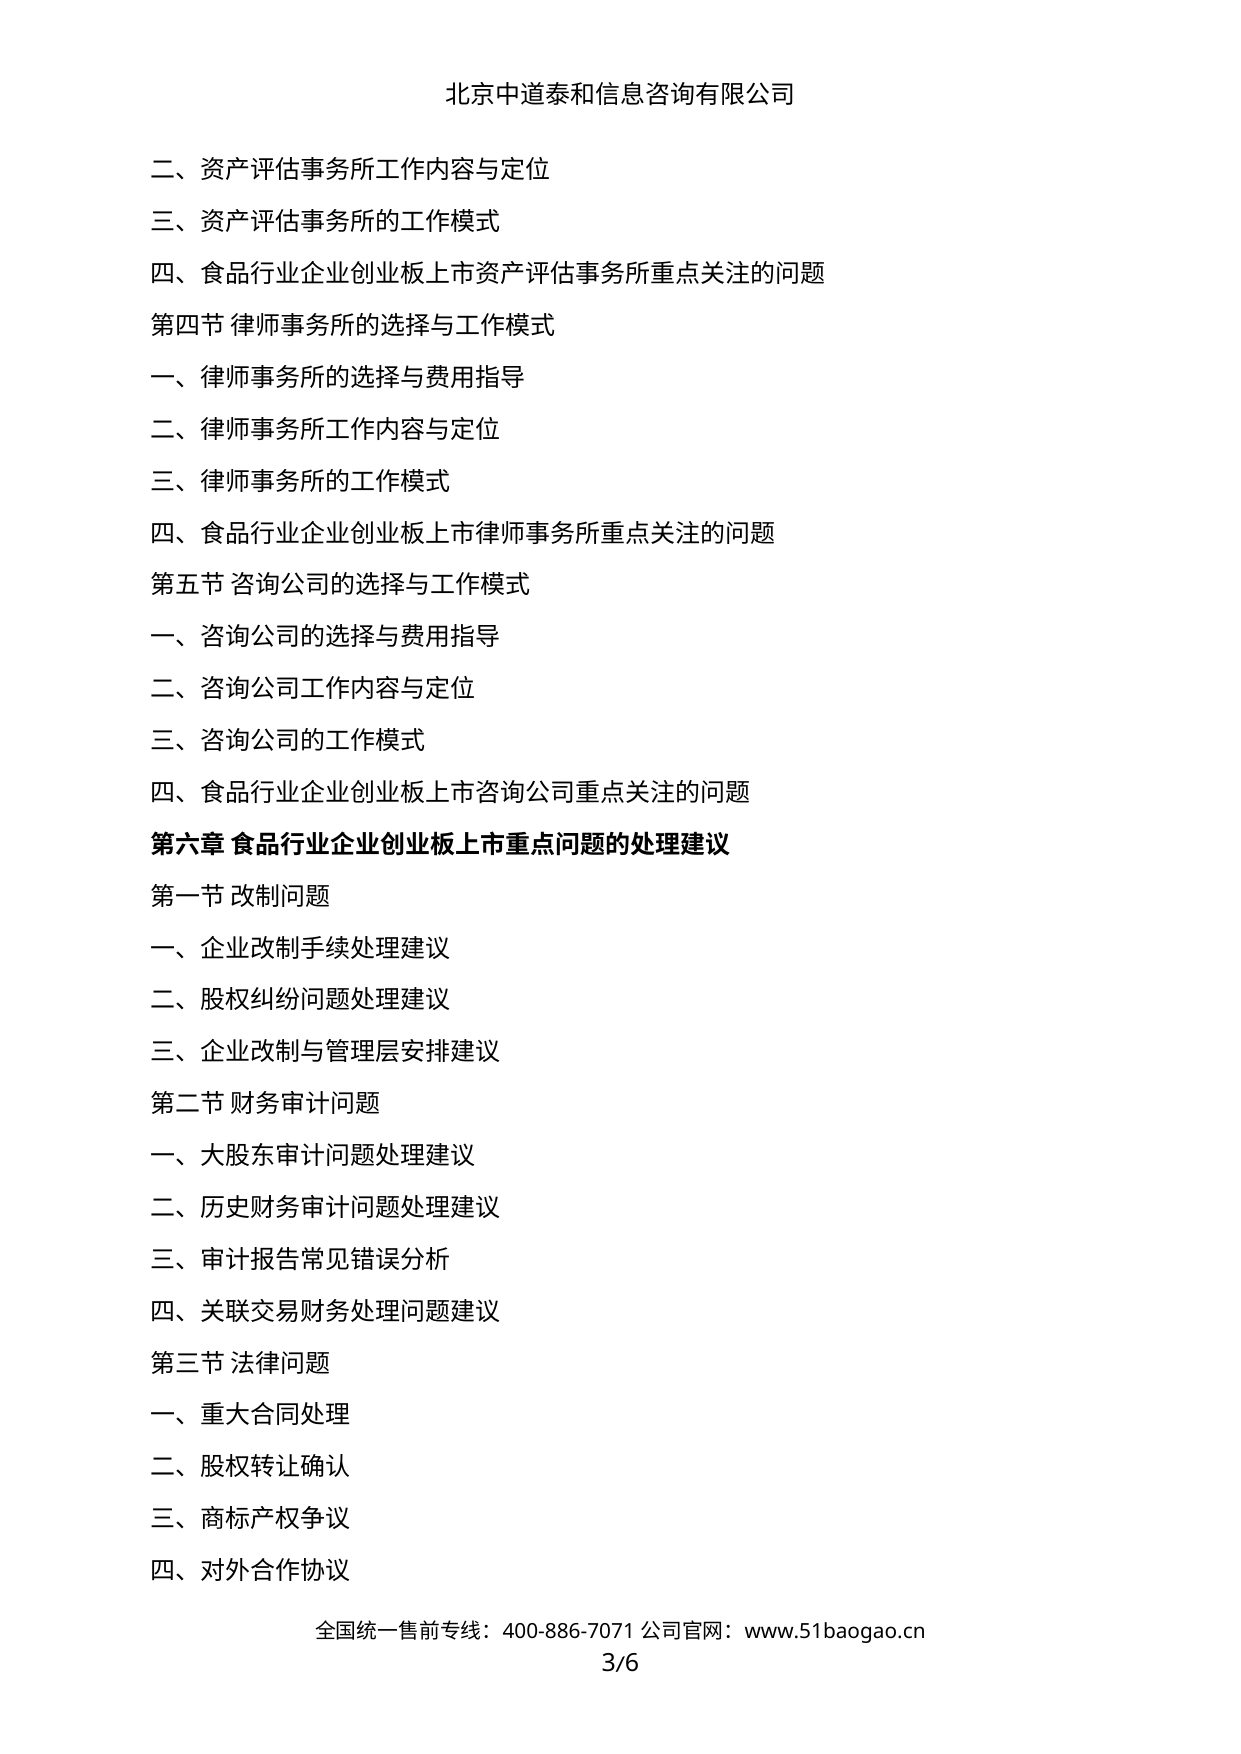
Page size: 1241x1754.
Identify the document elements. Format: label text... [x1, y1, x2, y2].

text 三、资产评估事务所的工作模式 [150, 202, 1090, 238]
text 四、食品行业企业创业板上市咨询公司重点关注的问题 [150, 772, 1090, 809]
text 二、资产评估事务所工作内容与定位 [150, 150, 1090, 186]
text 第三节 法律问题 [150, 1343, 1090, 1379]
text 四、食品行业企业创业板上市律师事务所重点关注的问题 [150, 513, 1090, 549]
text 二、股权纠纷问题处理建议 [150, 980, 1090, 1016]
text 第二节 财务审计问题 [150, 1084, 1090, 1120]
text 第五节 咨询公司的选择与工作模式 [150, 565, 1090, 601]
text 三、商标产权争议 [150, 1499, 1090, 1535]
text 第六章 食品行业企业创业板上市重点问题的处理建议 [150, 824, 1090, 861]
text 三、律师事务所的工作模式 [150, 461, 1090, 497]
text 四、关联交易财务处理问题建议 [150, 1291, 1090, 1327]
text 二、律师事务所工作内容与定位 [150, 409, 1090, 446]
text 一、律师事务所的选择与费用指导 [150, 357, 1090, 394]
text 三、咨询公司的工作模式 [150, 721, 1090, 757]
text 一、大股东审计问题处理建议 [150, 1136, 1090, 1172]
text 一、企业改制手续处理建议 [150, 928, 1090, 964]
text 一、重大合同处理 [150, 1395, 1090, 1431]
text 二、历史财务审计问题处理建议 [150, 1187, 1090, 1224]
text 一、咨询公司的选择与费用指导 [150, 617, 1090, 653]
text 第四节 律师事务所的选择与工作模式 [150, 306, 1090, 342]
text 第一节 改制问题 [150, 876, 1090, 912]
text 三、企业改制与管理层安排建议 [150, 1032, 1090, 1068]
text 四、对外合作协议 [150, 1551, 1090, 1587]
text 二、咨询公司工作内容与定位 [150, 669, 1090, 705]
text 三、审计报告常见错误分析 [150, 1239, 1090, 1276]
text 二、股权转让确认 [150, 1447, 1090, 1483]
text 四、食品行业企业创业板上市资产评估事务所重点关注的问题 [150, 254, 1090, 290]
